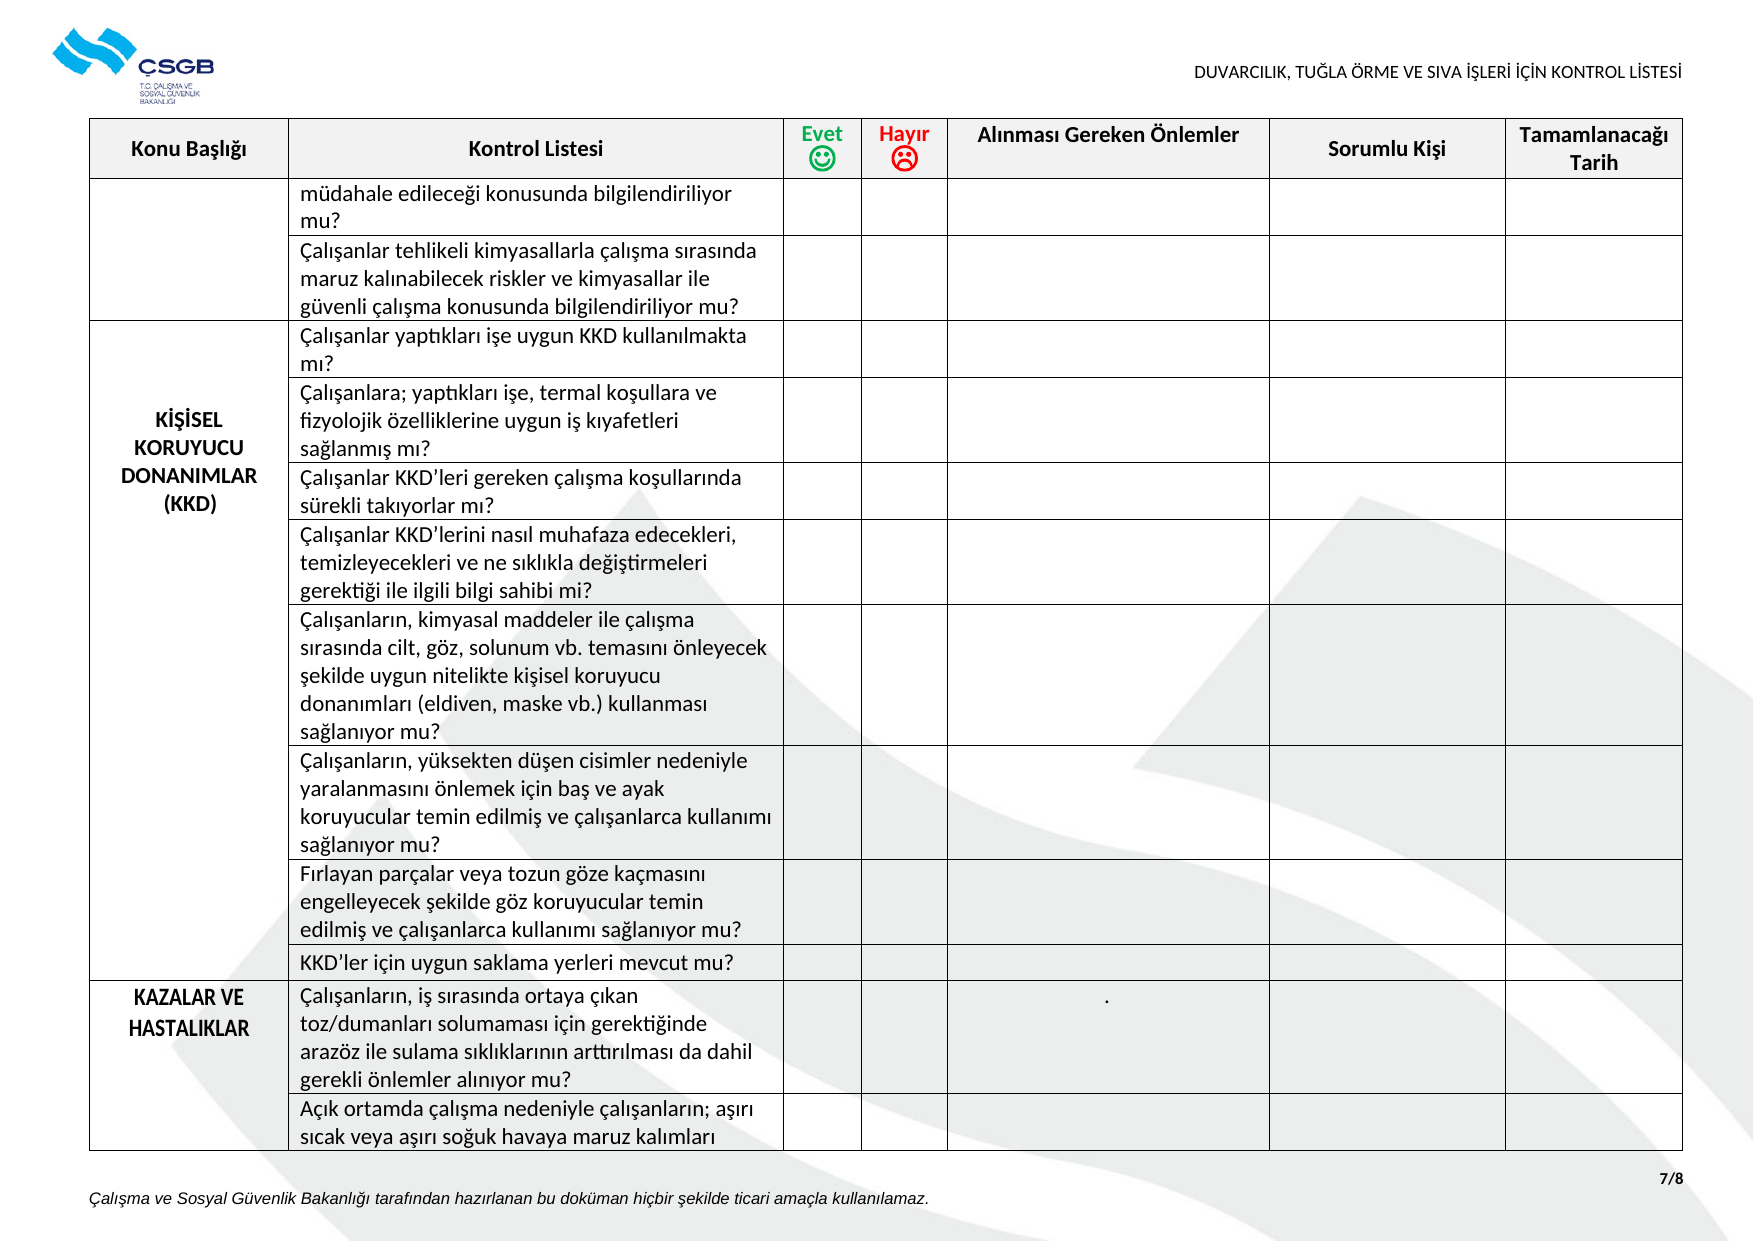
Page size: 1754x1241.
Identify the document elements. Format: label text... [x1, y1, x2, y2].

table_cell [784, 463, 861, 519]
table_cell [1506, 746, 1682, 858]
table_cell [862, 1094, 947, 1150]
table_header Konu Başlığı [90, 119, 288, 178]
table_cell [784, 179, 861, 235]
table_cell [948, 321, 1269, 377]
table_cell [784, 981, 861, 1093]
table_cell [862, 746, 947, 858]
table_cell [1270, 179, 1505, 235]
table_cell Fırlayan parçalar veya tozun göze kaçmasını engelleyecek şekilde göz koruyucular temin edilmiş ve çalışanlarca kullanımı sağlanıyor mu? [289, 860, 783, 943]
table_cell [948, 1094, 1269, 1150]
table_cell Çalışanların, iş sırasında ortaya çıkan toz/dumanları solumaması için gerektiğinde arazöz ile sulama sıklıklarının arttırılması da dahil gerekli önlemler alınıyor mu? [289, 981, 783, 1093]
table_header Evet [784, 119, 861, 178]
table_cell [784, 746, 861, 858]
table_cell [1270, 321, 1505, 377]
table_cell [948, 746, 1269, 858]
table_cell [862, 378, 947, 462]
table_cell [948, 945, 1269, 980]
table_cell [862, 321, 947, 377]
table_cell [948, 378, 1269, 462]
table_cell [784, 321, 861, 377]
table_cell Çalışanlar yaptıkları işe uygun KKD kullanılmakta mı? [289, 321, 783, 377]
table_cell [1506, 378, 1682, 462]
table_header Tamamlanacağı Tarih [1506, 119, 1682, 178]
table_cell [784, 236, 861, 320]
table_header Kontrol Listesi [289, 119, 783, 178]
table_cell [1270, 378, 1505, 462]
table_cell [1506, 321, 1682, 377]
table_cell Çalışanların, yüksekten düşen cisimler nedeniyle yaralanmasını önlemek için baş ve ayak koruyucular temin edilmiş ve çalışanlarca kullanımı sağlanıyor mu? [289, 746, 783, 858]
table_cell [784, 378, 861, 462]
table_cell [1506, 463, 1682, 519]
table_cell KİŞİSEL KORUYUCU DONANIMLAR (KKD) [90, 321, 288, 980]
table_cell [1270, 981, 1505, 1093]
table_cell Çalışanlar kesilme, batma, yanma vb. nedenler ile oluşan yaralara hangi durumda ve kim tarafından müdahale edileceği konusunda bilgilendiriliyor mu? [289, 179, 783, 235]
table_cell [862, 520, 947, 604]
table_cell [862, 605, 947, 745]
table_cell [862, 236, 947, 320]
table_cell [1270, 945, 1505, 980]
table_cell [784, 860, 861, 943]
table_cell [1270, 463, 1505, 519]
table_cell [784, 1094, 861, 1150]
table_cell [784, 520, 861, 604]
table_cell Çalışanlar tehlikeli kimyasallarla çalışma sırasında maruz kalınabilecek riskler ve kimyasallar ile güvenli çalışma konusunda bilgilendiriliyor mu? [289, 236, 783, 320]
picture [52, 27, 214, 104]
table_cell [1270, 605, 1505, 745]
table_cell [862, 179, 947, 235]
table_cell [1270, 520, 1505, 604]
table_cell [862, 860, 947, 943]
table_cell . [948, 981, 1269, 1093]
table_cell [948, 179, 1269, 235]
picture [158, 477, 1754, 1241]
table_cell [1506, 860, 1682, 943]
table_cell [1270, 860, 1505, 943]
table_cell KKD’ler için uygun saklama yerleri mevcut mu? [289, 945, 783, 980]
table_cell [1270, 746, 1505, 858]
table_cell Çalışanlar KKD’leri gereken çalışma koşullarında sürekli takıyorlar mı? [289, 463, 783, 519]
table_cell [862, 945, 947, 980]
table_header Hayır [862, 119, 947, 178]
table_cell [1506, 945, 1682, 980]
table_cell Çalışanlara; yaptıkları işe, termal koşullara ve fizyolojik özelliklerine uygun iş kıyafetleri sağlanmış mı? [289, 378, 783, 462]
table_header Alınması Gereken Önlemler [948, 119, 1269, 178]
table_cell [948, 860, 1269, 943]
table_cell [948, 463, 1269, 519]
table_cell Çalışanlar KKD’lerini nasıl muhafaza edecekleri, temizleyecekleri ve ne sıklıkla değiştirmeleri gerektiği ile ilgili bilgi sahibi mi? [289, 520, 783, 604]
table_cell [948, 236, 1269, 320]
table_cell [1506, 605, 1682, 745]
table_cell KAZALAR VE HASTALIKLAR [90, 981, 288, 1150]
table_cell [1506, 520, 1682, 604]
table_cell [1270, 1094, 1505, 1150]
table_cell [862, 463, 947, 519]
table_cell [1506, 236, 1682, 320]
table_cell [1506, 981, 1682, 1093]
table_header Sorumlu Kişi [1270, 119, 1505, 178]
table_cell Çalışanların, kimyasal maddeler ile çalışma sırasında cilt, göz, solunum vb. temasını önleyecek şekilde uygun nitelikte kişisel koruyucu donanımları (eldiven, maske vb.) kullanması sağlanıyor mu? [289, 605, 783, 745]
table_cell [948, 605, 1269, 745]
table_cell [948, 520, 1269, 604]
table_cell [1506, 179, 1682, 235]
table_cell [1506, 1094, 1682, 1150]
table_cell [1270, 236, 1505, 320]
table_cell [784, 605, 861, 745]
table_cell [784, 945, 861, 980]
table_cell [862, 981, 947, 1093]
